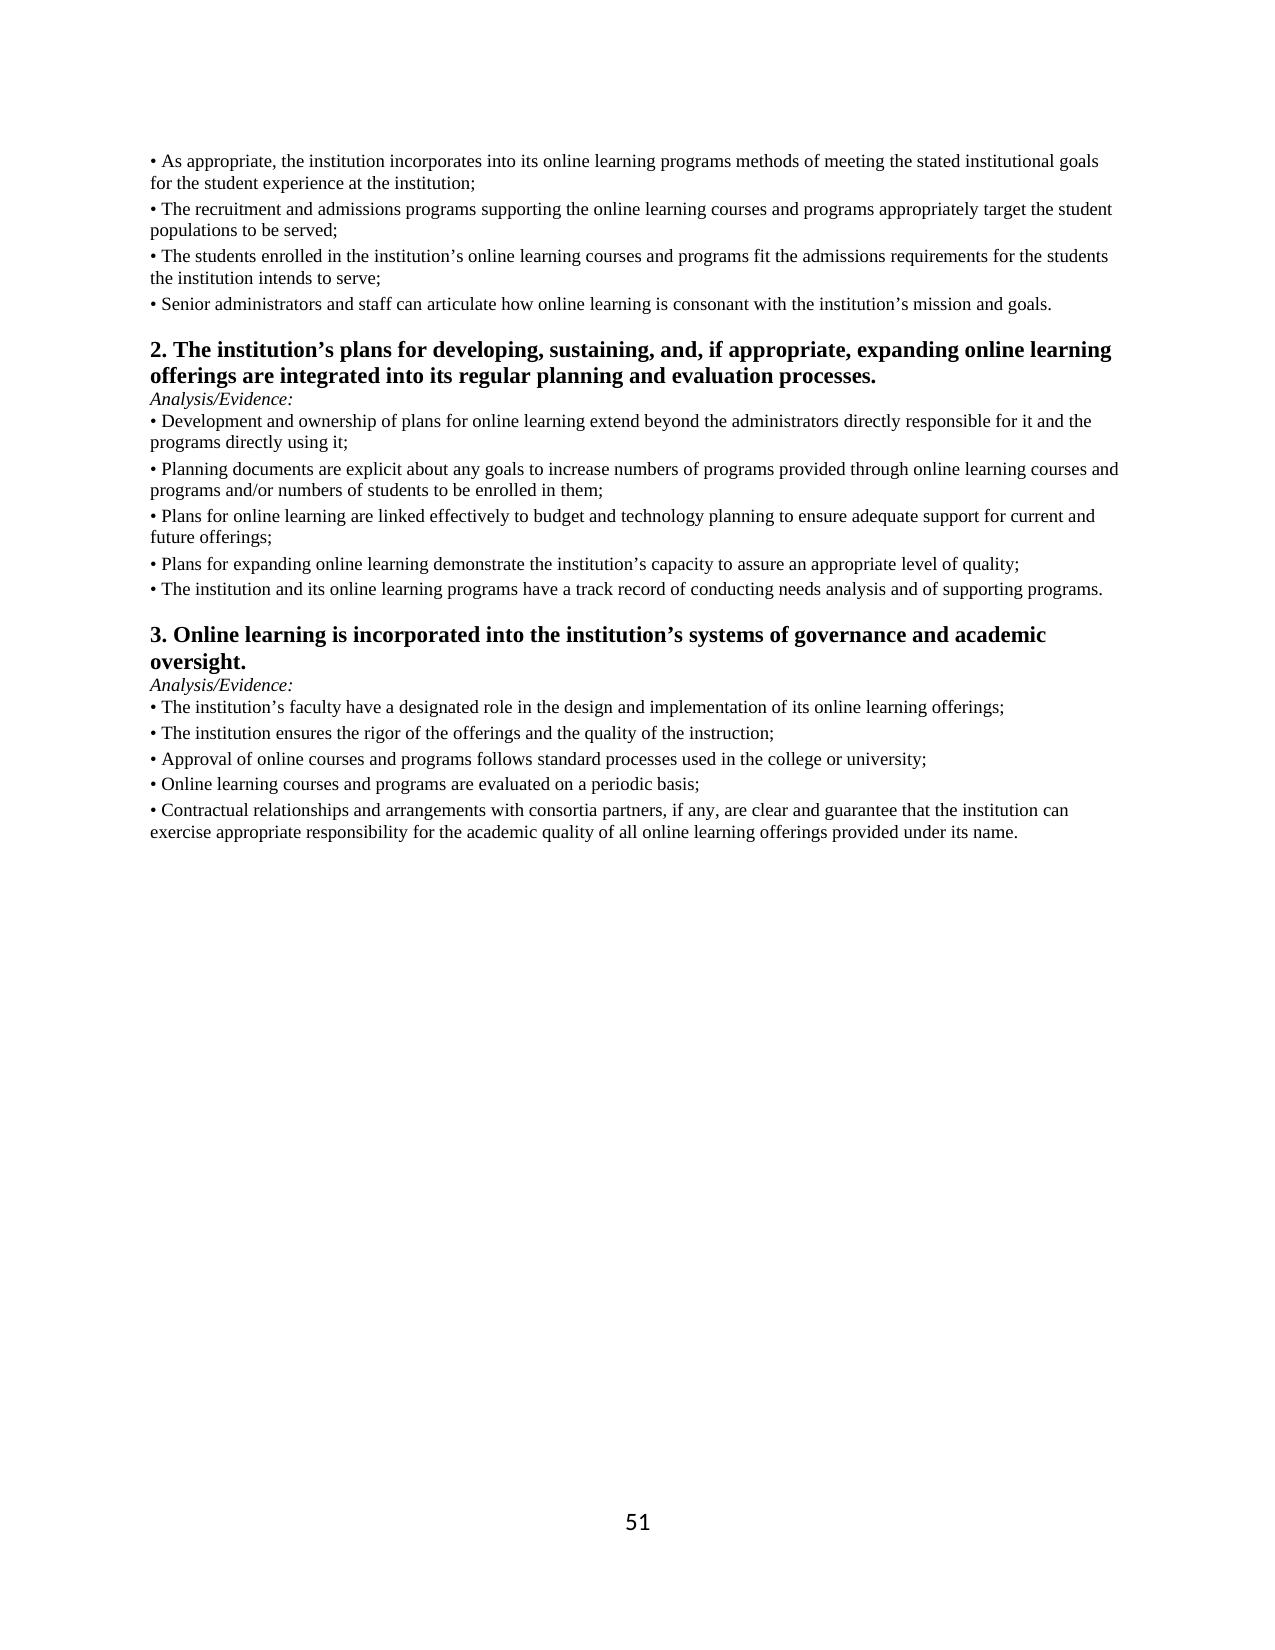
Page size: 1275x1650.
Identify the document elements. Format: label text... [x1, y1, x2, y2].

text Analysis/Evidence: [150, 674, 1125, 696]
text 2. The institution’s plans for developing, sustaining, and, if appropriate, expanding online learning offerings are integrated into its regular planning and evaluation processes. [150, 336, 1125, 388]
text • Development and ownership of plans for online learning extend beyond the administrators directly responsible for it and the programs directly using it; [150, 410, 1125, 453]
text 3. Online learning is incorporated into the institution’s systems of governance and academic oversight. [150, 621, 1125, 674]
text • Plans for online learning are linked effectively to budget and technology planning to ensure adequate support for current and future offerings; [150, 505, 1125, 548]
text • Contractual relationships and arrangements with consortia partners, if any, are clear and guarantee that the institution can exercise appropriate responsibility for the academic quality of all online learning offerings provided under its name. [150, 799, 1125, 842]
text • Online learning courses and programs are evaluated on a periodic basis; [150, 773, 1125, 795]
text • The institution and its online learning programs have a track record of conducting needs analysis and of supporting programs. [150, 578, 1125, 600]
text Analysis/Evidence: [150, 388, 1125, 410]
text • Planning documents are explicit about any goals to increase numbers of programs provided through online learning courses and programs and/or numbers of students to be enrolled in them; [150, 457, 1125, 501]
text • The institution ensures the rigor of the offerings and the quality of the instruction; [150, 722, 1125, 743]
text • The students enrolled in the institution’s online learning courses and programs fit the admissions requirements for the students the institution intends to serve; [150, 245, 1125, 288]
text • Plans for expanding online learning demonstrate the institution’s capacity to assure an appropriate level of quality; [150, 552, 1125, 574]
text • As appropriate, the institution incorporates into its online learning programs methods of meeting the stated institutional goals for the student experience at the institution; [150, 150, 1125, 193]
text • The institution’s faculty have a designated role in the design and implementation of its online learning offerings; [150, 696, 1125, 717]
text • The recruitment and admissions programs supporting the online learning courses and programs appropriately target the student populations to be served; [150, 197, 1125, 241]
text • Approval of online courses and programs follows standard processes used in the college or university; [150, 747, 1125, 769]
text • Senior administrators and staff can articulate how online learning is consonant with the institution’s mission and goals. [150, 292, 1125, 314]
